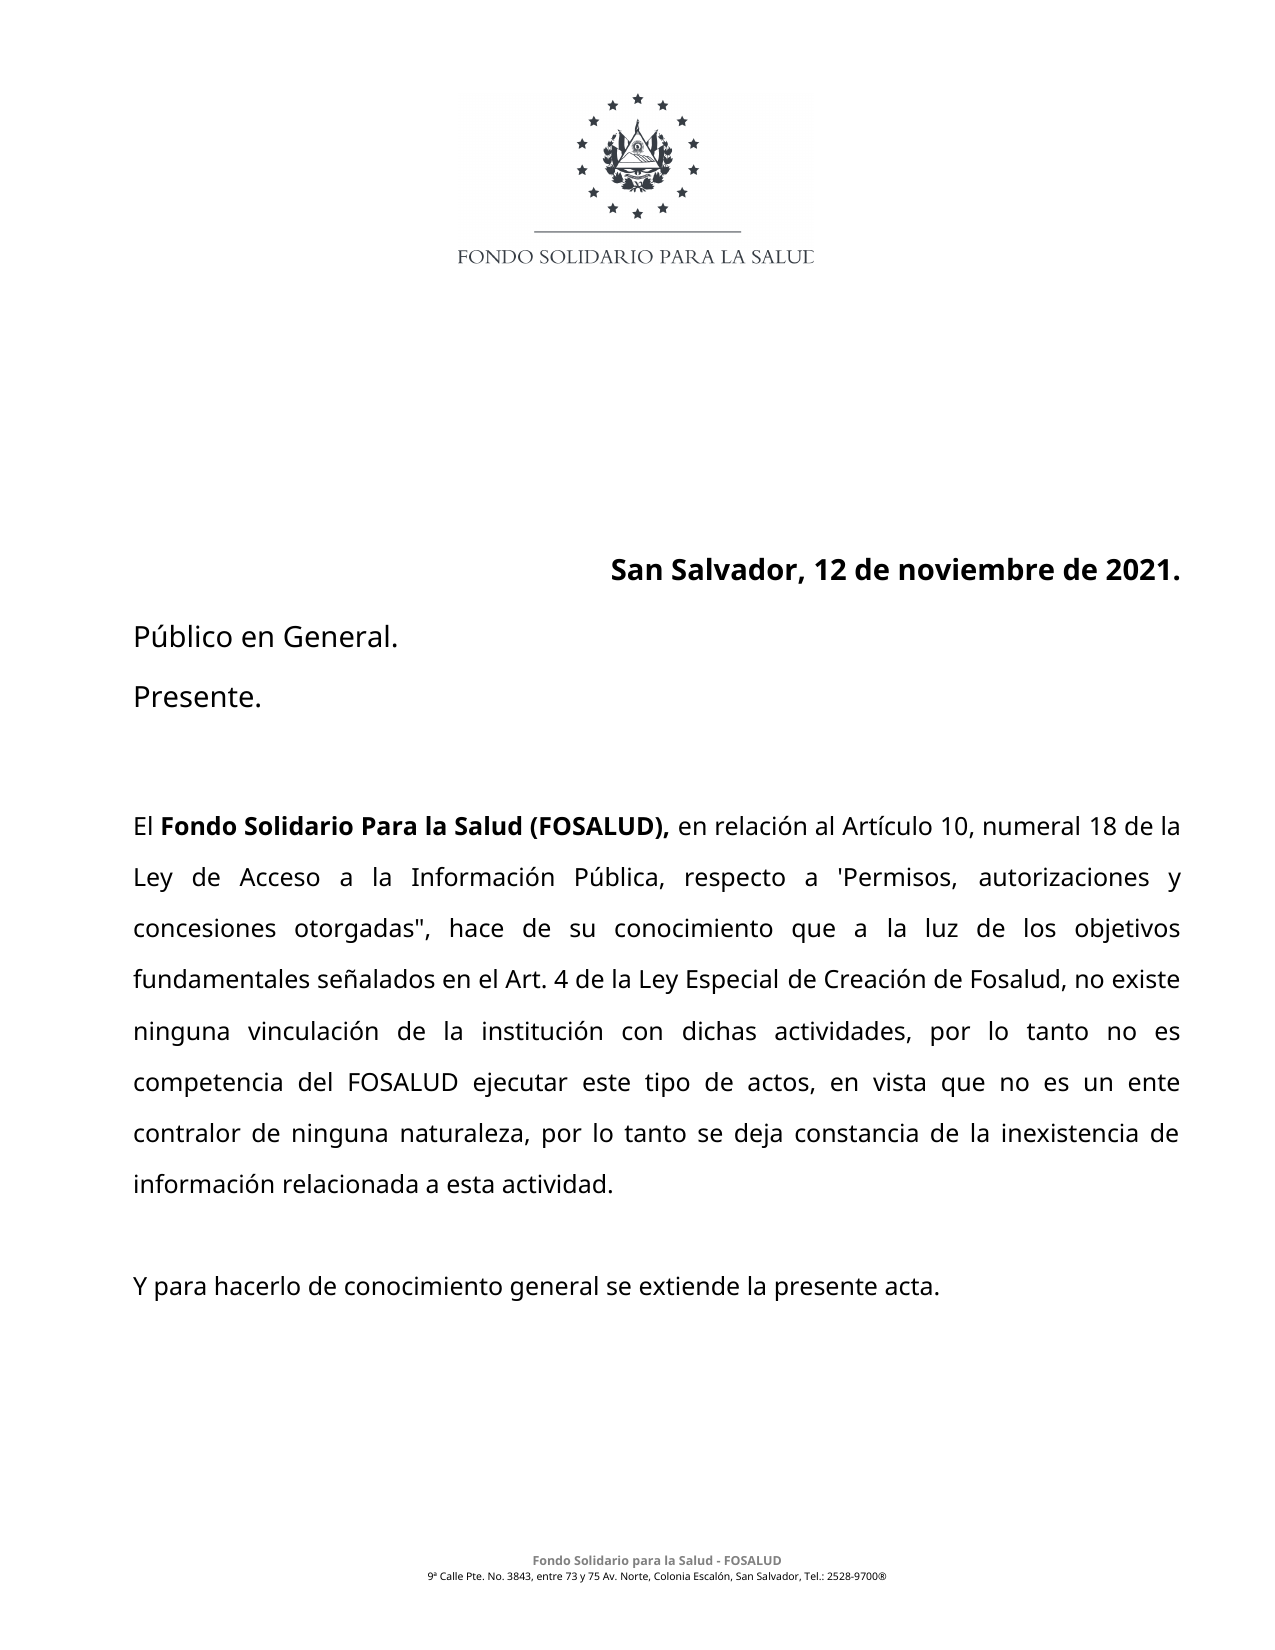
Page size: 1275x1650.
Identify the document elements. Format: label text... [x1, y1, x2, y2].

picture [457, 93, 814, 266]
text El Fondo Solidario Para la Salud (FOSALUD), en relación al Artículo 10, numeral 18 de la Ley de Acceso a la Información Pública, respecto a 'Permisos, autorizaciones y concesiones otorgadas", hace de su conocimiento que a la luz de los objetivos fundamentales señalados en el Art. 4 de la Ley Especial de Creación de Fosalud, no existe ninguna vinculación de la institución con dichas actividades, por lo tanto no es competencia del FOSALUD ejecutar este tipo de actos, en vista que no es un ente contralor de ninguna naturaleza, por lo tanto se deja constancia de la inexistencia de información relacionada a esta actividad. [133, 809, 1181, 1200]
text San Salvador, 12 de noviembre de 2021. [133, 550, 1181, 589]
text Y para hacerlo de conocimiento general se extiende la presente acta. [133, 1268, 1181, 1302]
text Presente. [133, 677, 1181, 716]
text Público en General. [133, 616, 1181, 656]
